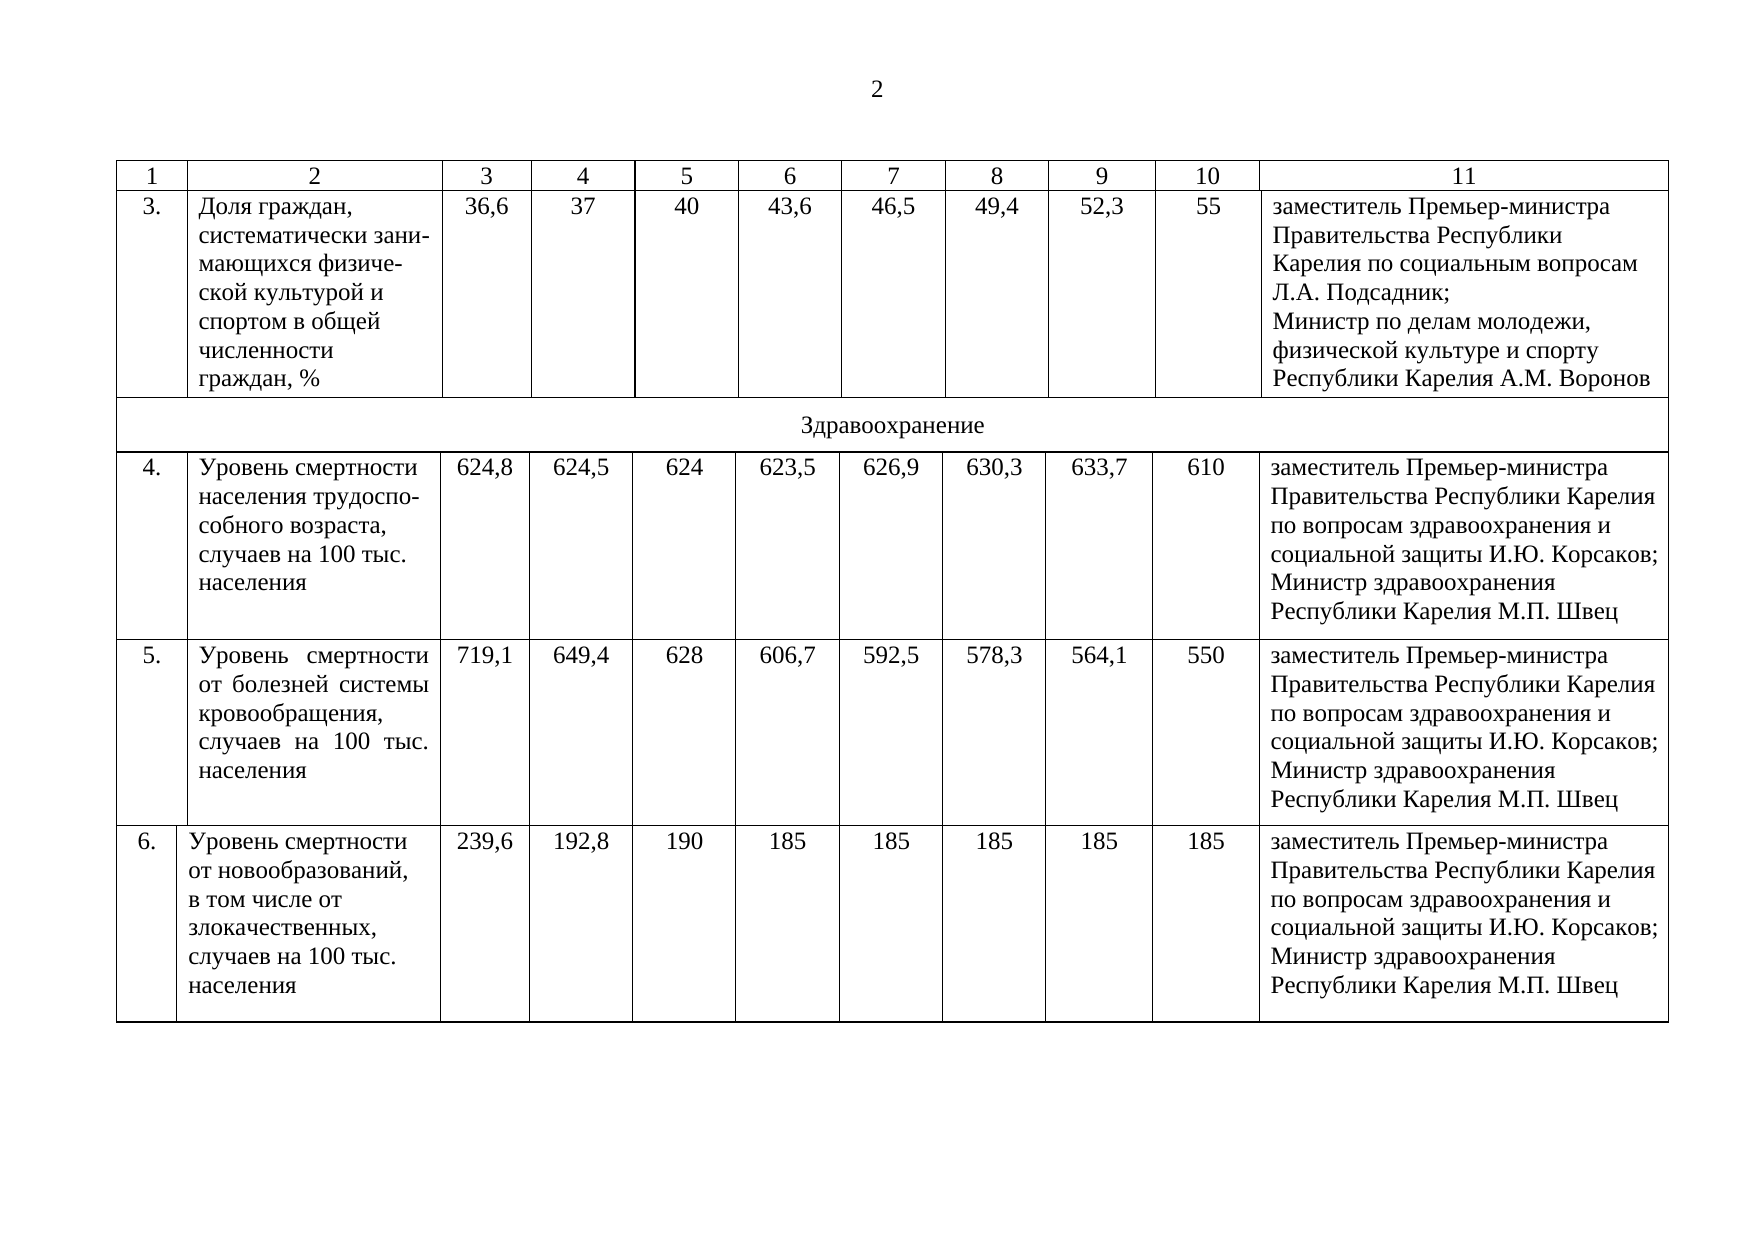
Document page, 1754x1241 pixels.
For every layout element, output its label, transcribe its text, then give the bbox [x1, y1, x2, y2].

table_header 8 [946, 161, 1048, 190]
table_header 6 [739, 161, 841, 190]
table_cell 185 [1046, 826, 1152, 1021]
table_cell Уровень смертности населения трудоспо-собного возраста, случаев на 100 тыс. населения [188, 453, 440, 639]
table_cell 185 [840, 826, 942, 1021]
table_cell 185 [736, 826, 839, 1021]
table_cell 719,1 [441, 640, 529, 825]
table_header 4 [532, 161, 634, 190]
table_cell 37 [532, 191, 634, 397]
table_cell заместитель Премьер-министра Правительства Республики Карелия по социальным вопросам Л.А. Подсадник; Министр по делам молодежи, физической культуре и спорту Республики Карелия А.М. Воронов [1262, 191, 1668, 397]
table_cell 623,5 [736, 453, 839, 639]
table_header 11 [1260, 161, 1668, 190]
table_cell 633,7 [1046, 453, 1152, 639]
table_header 7 [842, 161, 945, 190]
table_cell 40 [636, 191, 738, 397]
table_cell 190 [633, 826, 735, 1021]
table_cell 4. [117, 453, 187, 639]
table_cell 49,4 [946, 191, 1048, 397]
table_header 3 [443, 161, 531, 190]
table_header 9 [1049, 161, 1155, 190]
table_cell 610 [1153, 453, 1259, 639]
table_cell 185 [1153, 826, 1259, 1021]
table_cell Доля граждан, систематически зани-мающихся физиче-ской культурой и спортом в общей численности граждан, % [188, 191, 442, 397]
table_cell 626,9 [840, 453, 942, 639]
table_cell 630,3 [943, 453, 1045, 639]
table_cell 3. [117, 191, 187, 397]
table_cell 624,8 [441, 453, 529, 639]
table_cell Уровень смертности от болезней системы кровообращения, случаев на 100 тыс. населения [188, 640, 440, 825]
table_cell 46,5 [842, 191, 945, 397]
table_header 10 [1156, 161, 1259, 190]
table_header 5 [636, 161, 738, 190]
table_cell Уровень смертности от новообразований, в том числе от злокачественных, случаев на 100 тыс. населения [177, 826, 440, 1021]
table_header 2 [188, 161, 442, 190]
table_cell 624,5 [530, 453, 632, 639]
table_cell 36,6 [443, 191, 531, 397]
table_cell 592,5 [840, 640, 942, 825]
table_cell 239,6 [441, 826, 529, 1021]
table_cell 6. [117, 826, 176, 1021]
table_cell 43,6 [739, 191, 841, 397]
table_cell 606,7 [736, 640, 839, 825]
table_cell 624 [633, 453, 735, 639]
table_cell 550 [1153, 640, 1259, 825]
table_cell 649,4 [530, 640, 632, 825]
table_cell 55 [1156, 191, 1261, 397]
table_header 1 [117, 161, 187, 190]
table_cell 578,3 [943, 640, 1045, 825]
table_cell Здравоохранение [117, 398, 1668, 451]
table_cell 52,3 [1049, 191, 1155, 397]
table_cell 628 [633, 640, 735, 825]
table_cell 564,1 [1046, 640, 1152, 825]
table_cell 5. [117, 640, 187, 825]
table_cell 185 [943, 826, 1045, 1021]
table_cell 192,8 [530, 826, 632, 1021]
